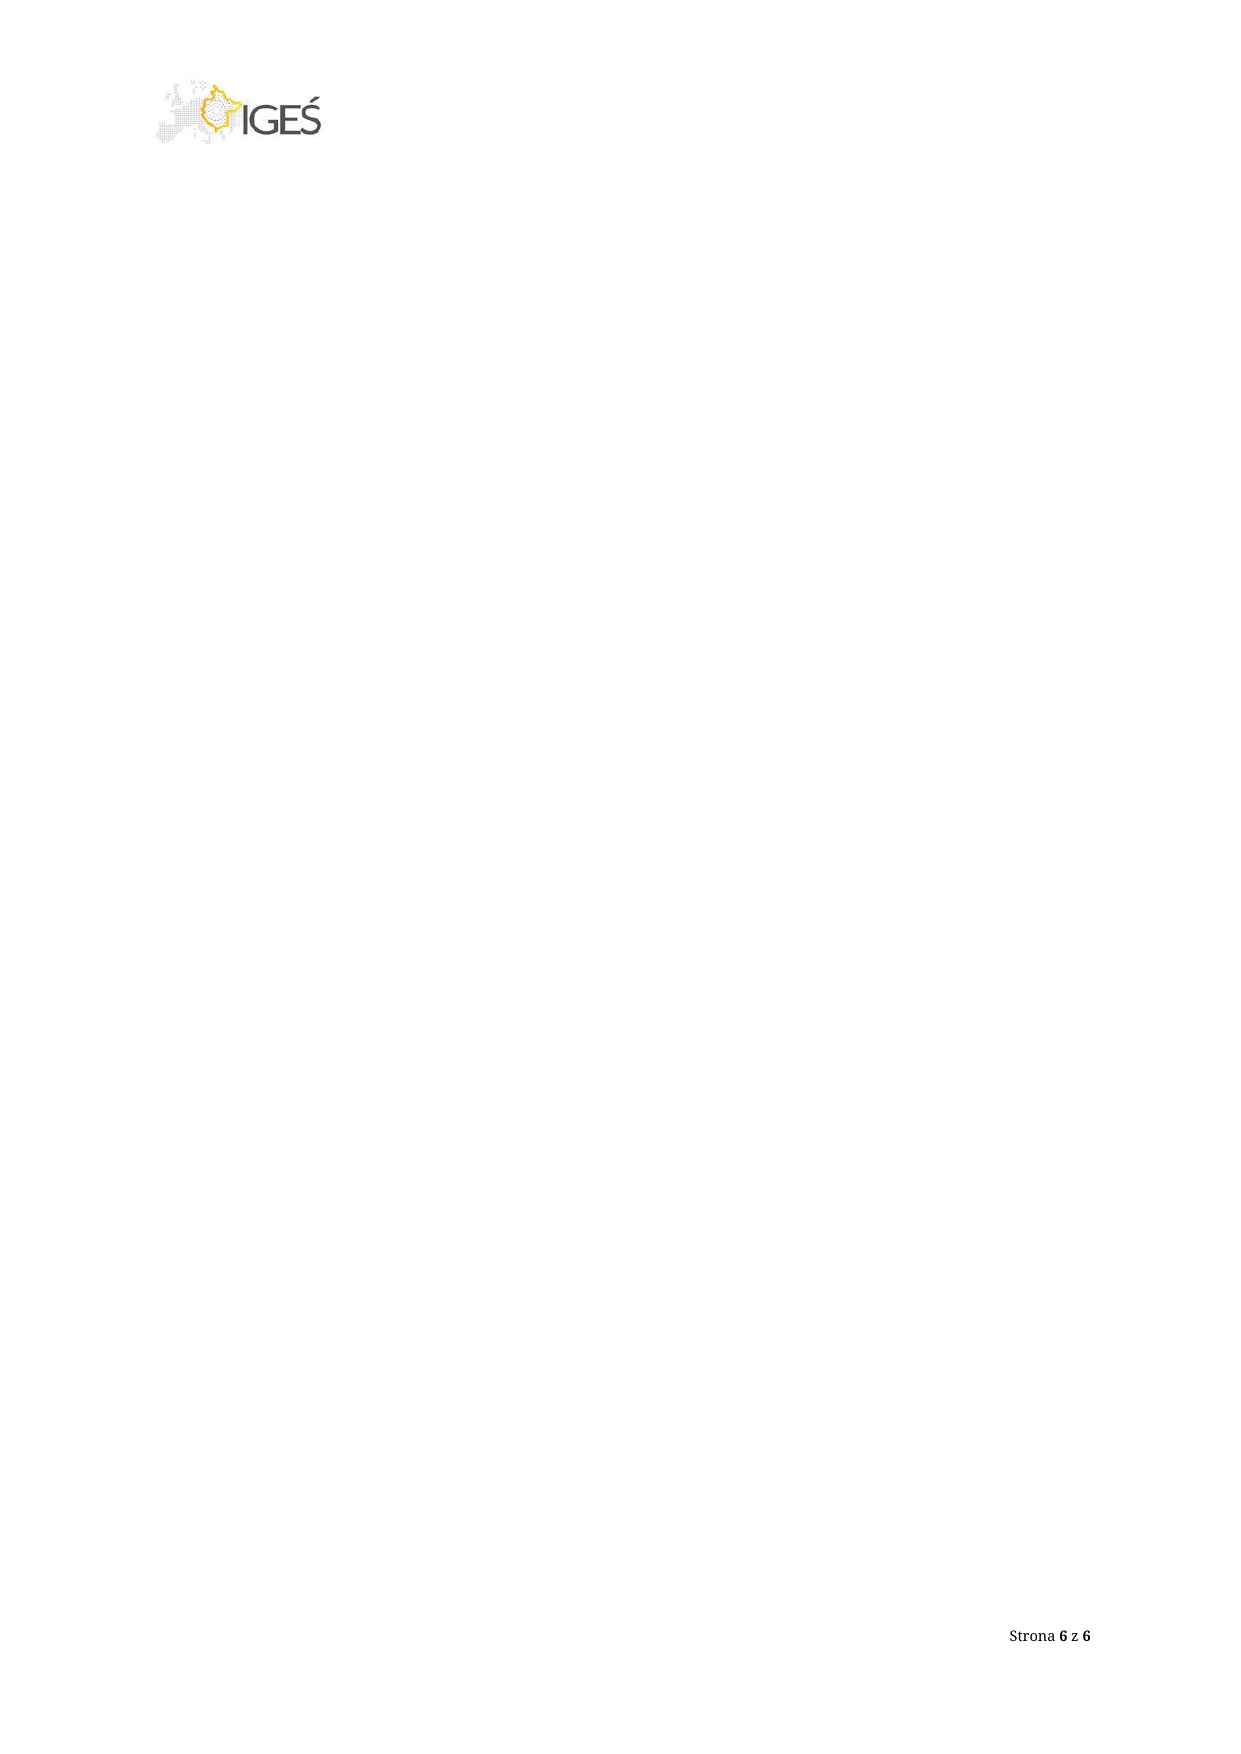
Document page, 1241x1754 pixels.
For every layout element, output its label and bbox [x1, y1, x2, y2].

picture [150, 73, 327, 154]
